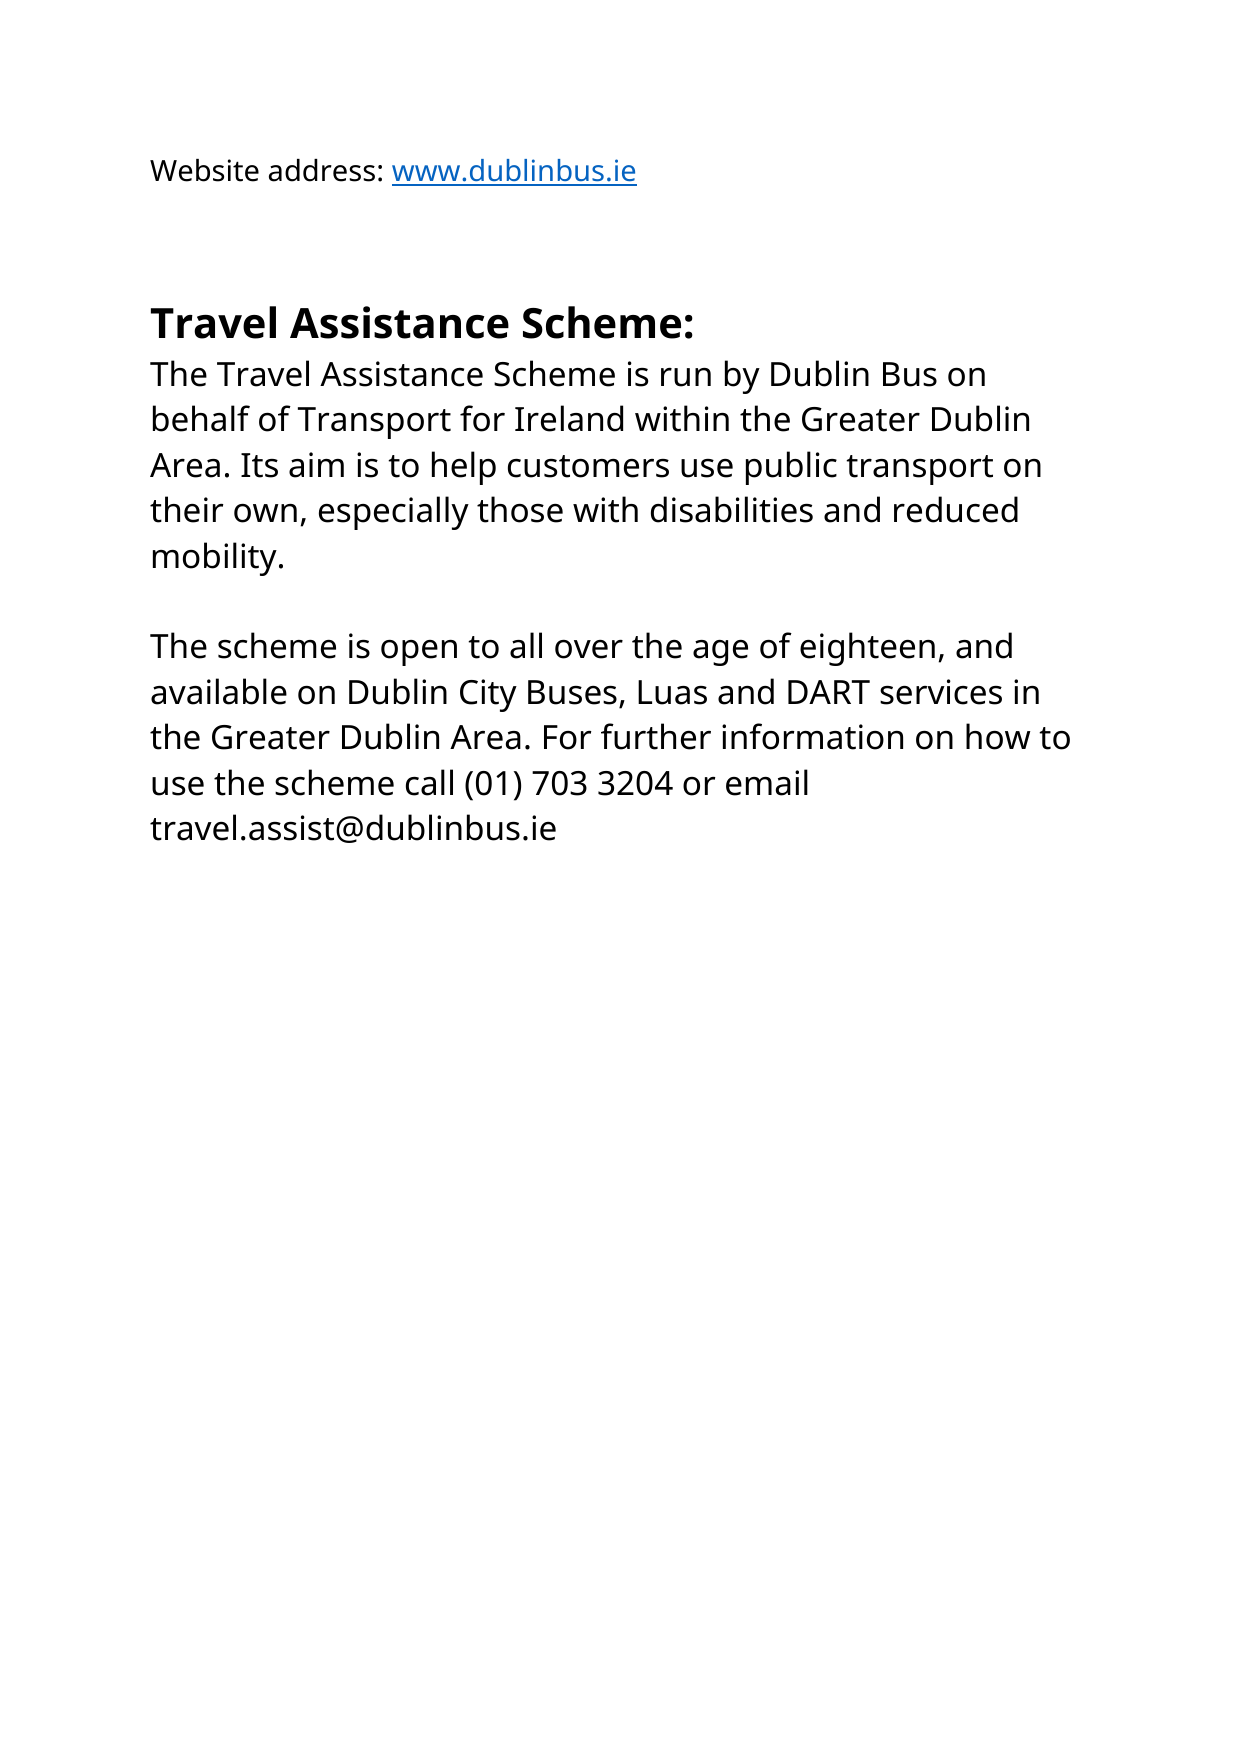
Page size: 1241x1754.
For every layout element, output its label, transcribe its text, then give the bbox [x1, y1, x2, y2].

subtitle Travel Assistance Scheme: [150, 294, 1090, 351]
text Website address: www.dublinbus.ie [150, 150, 1090, 190]
text The Travel Assistance Scheme is run by Dublin Bus on behalf of Transport for Ireland within the Greater Dublin Area. Its aim is to help customers use public transport on their own, especially those with disabilities and reduced mobility. [150, 351, 1090, 578]
text The scheme is open to all over the age of eighteen, and available on Dublin City Buses, Luas and DART services in the Greater Dublin Area. For further information on how to use the scheme call (01) 703 3204 or email travel.assist@dublinbus.ie [150, 623, 1090, 850]
